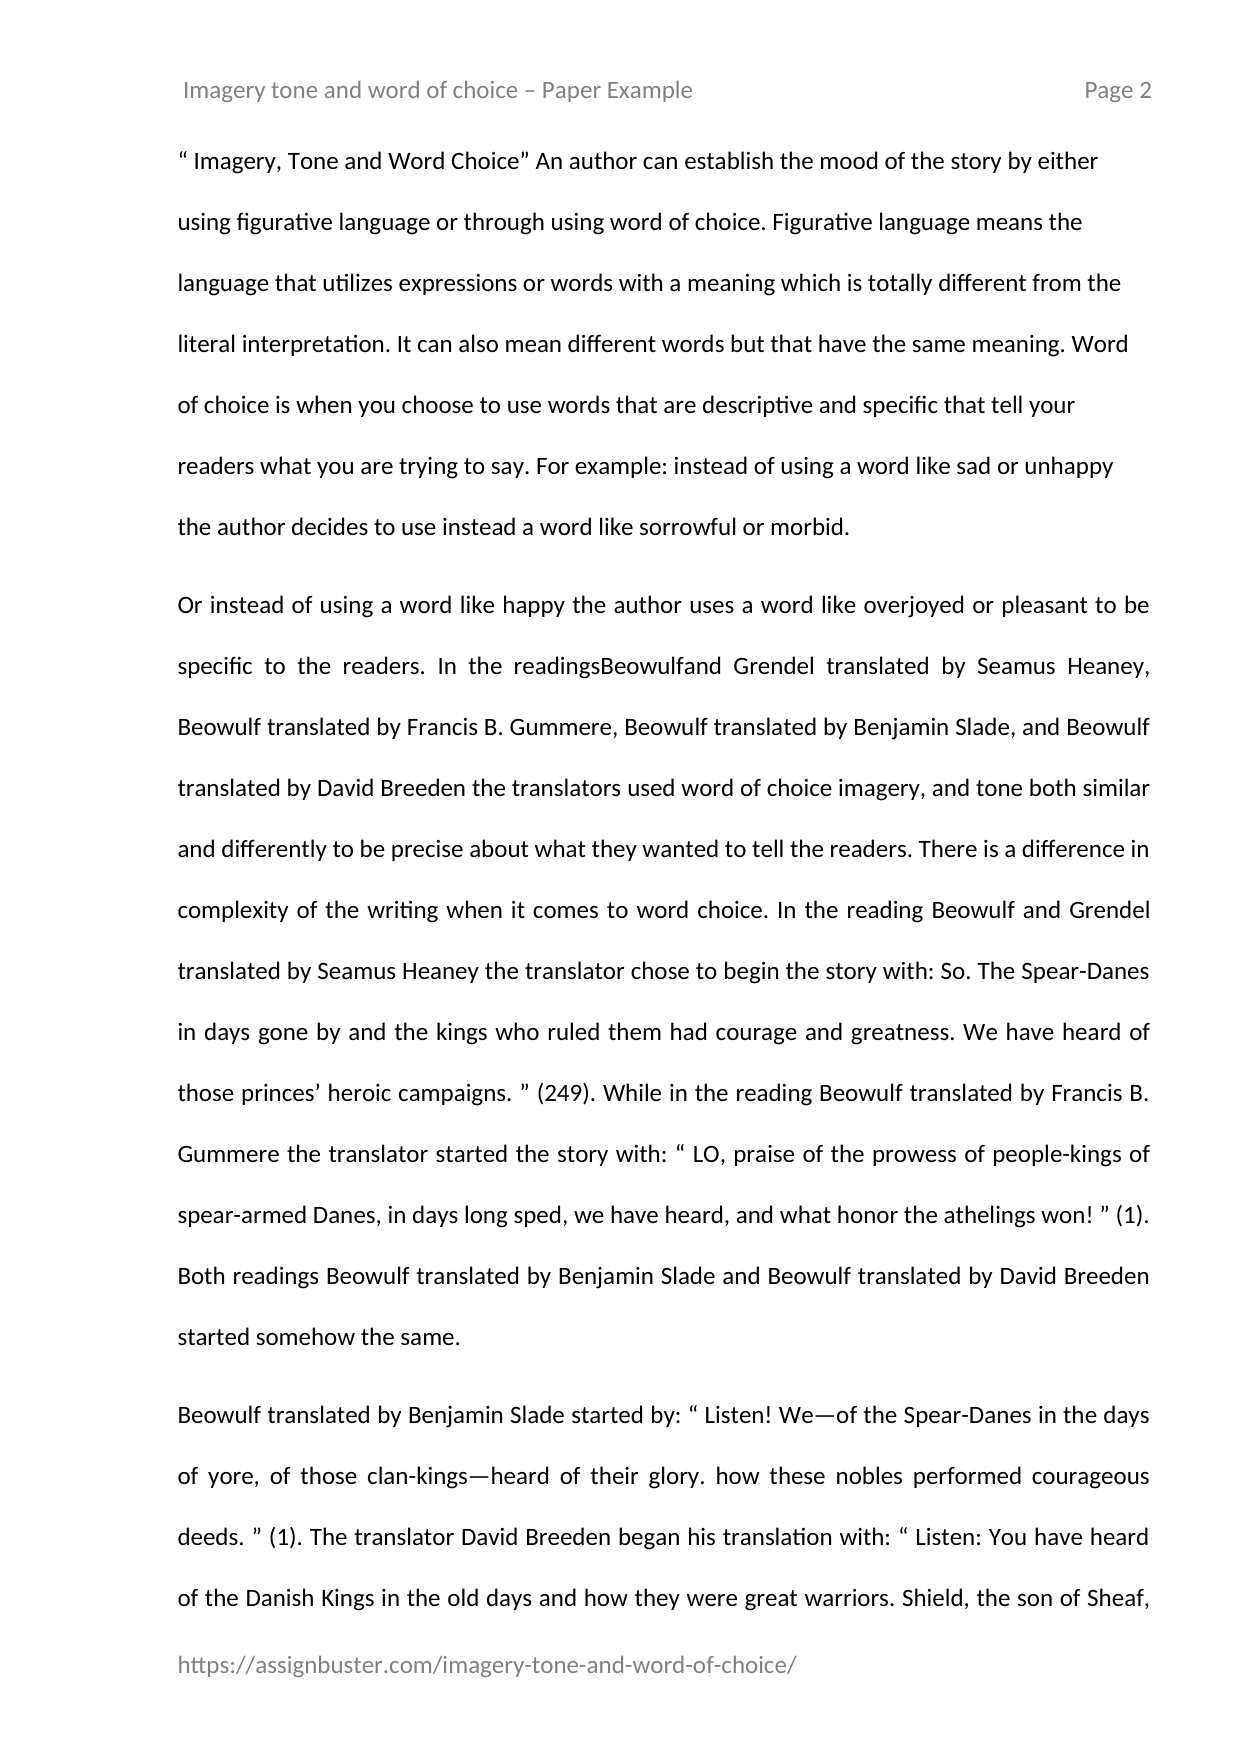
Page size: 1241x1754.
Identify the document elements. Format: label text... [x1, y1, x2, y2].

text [177, 1399, 1152, 1613]
text “ Imagery, Tone and Word Choice” An author can establish the mood of the story by either using figurative language or through using word of choice. Figurative language means the language that utilizes expressions or words with a meaning which is totally different from the literal interpretation. It can also mean different words but that have the same meaning. Word of choice is when you choose to use words that are descriptive and specific that tell your readers what you are trying to say. For example: instead of using a word like sad or unhappy the author decides to use instead a word like sorrowful or morbid. [177, 145, 1152, 542]
text Or instead of using a word like happy the author uses a word like overjoyed or pleasant to be specific to the readers. In the readingsBeowulfand Grendel translated by Seamus Heaney, Beowulf translated by Francis B. Gummere, Beowulf translated by Benjamin Slade, and Beowulf translated by David Breeden the translators used word of choice imagery, and tone both similar and differently to be precise about what they wanted to tell the readers. There is a difference in complexity of the writing when it comes to word choice. In the reading Beowulf and Grendel translated by Seamus Heaney the translator chose to begin the story with: So. The Spear-Danes in days gone by and the kings who ruled them had courage and greatness. We have heard of those princes’ heroic campaigns. ” (249). While in the reading Beowulf translated by Francis B. Gummere the translator started the story with: “ LO, praise of the prowess of people-kings of spear-armed Danes, in days long sped, we have heard, and what honor the athelings won! ” (1). Both readings Beowulf translated by Benjamin Slade and Beowulf translated by David Breeden started somehow the same. [177, 589, 1152, 1352]
